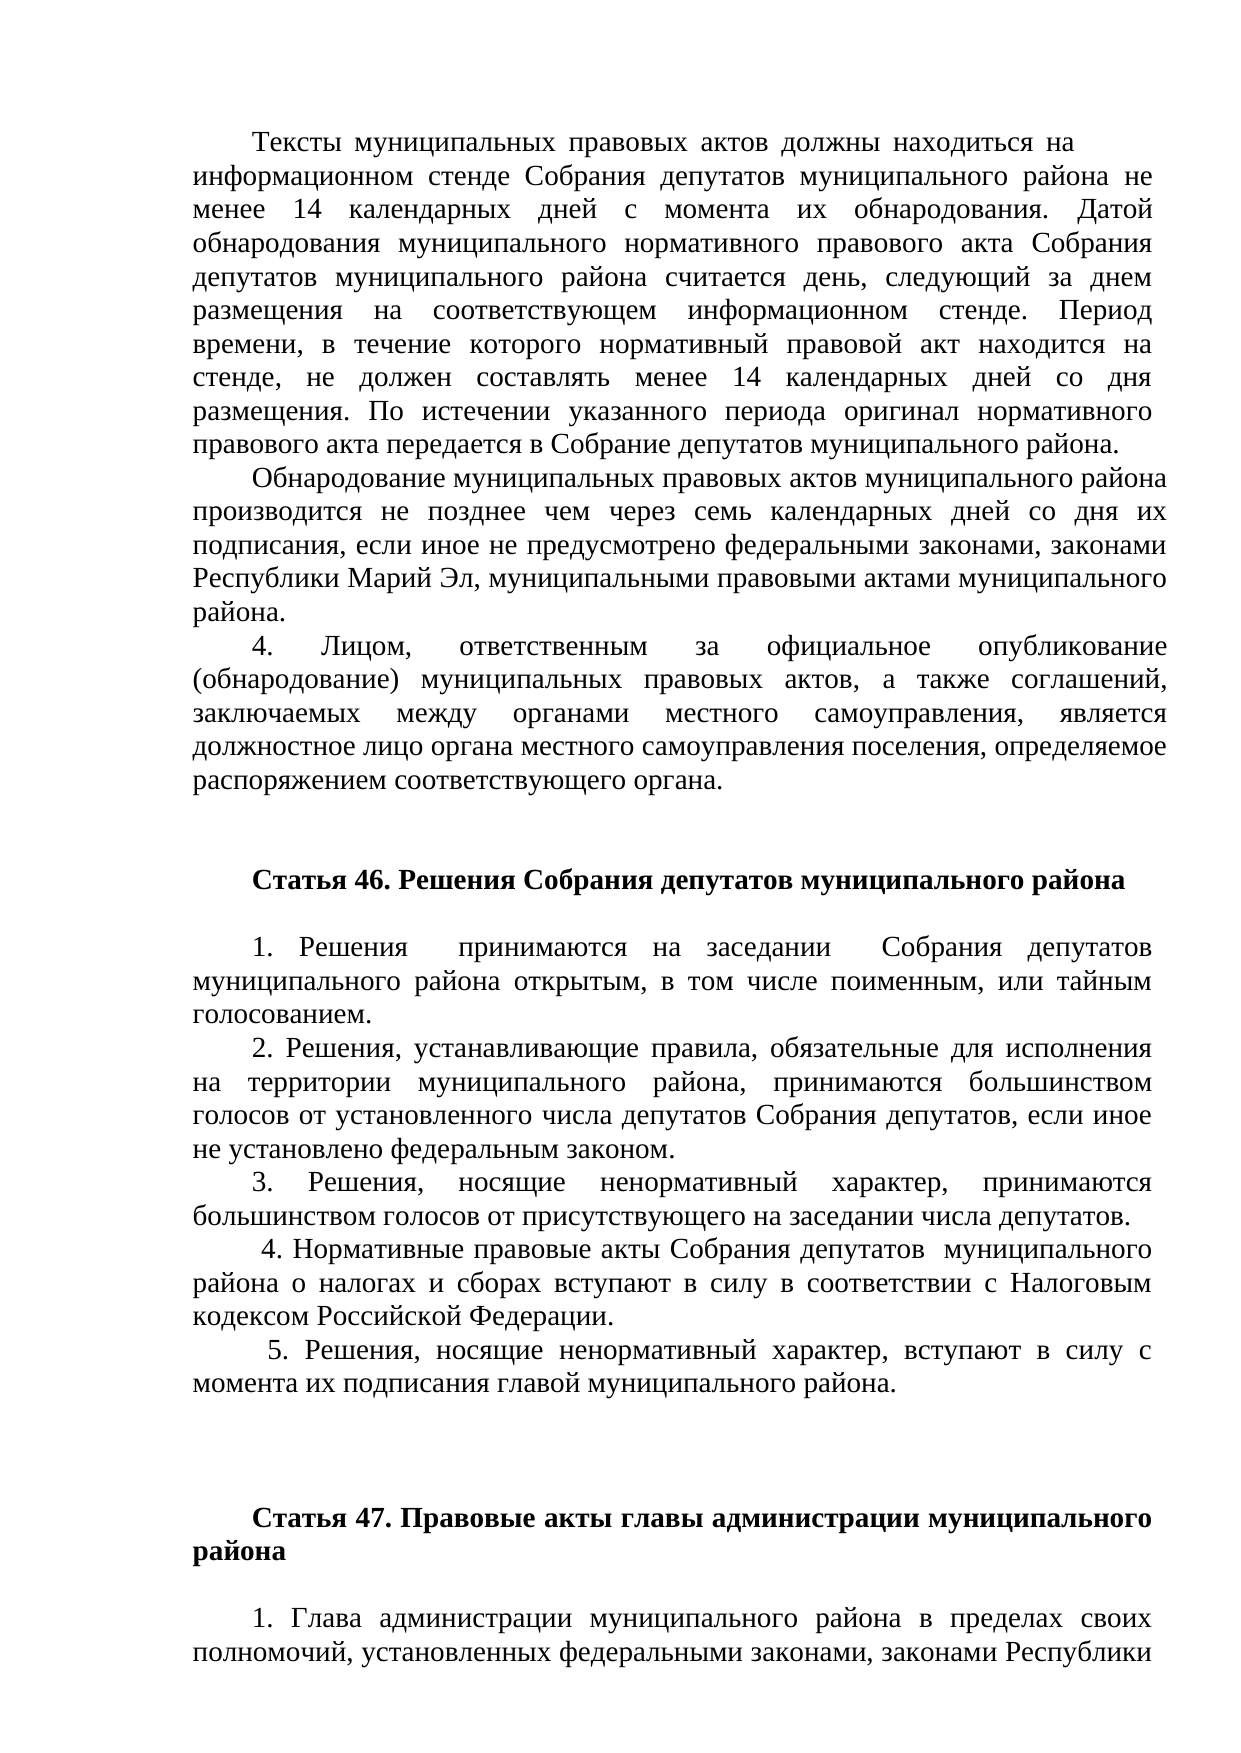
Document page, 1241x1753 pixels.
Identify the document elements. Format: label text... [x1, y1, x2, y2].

text Тексты муниципальных правовых актов должны находиться на информационном стенде Собрания депутатов муниципального района не менее 14 календарных дней с момента их обнародования. Датой обнародования муниципального нормативного правового акта Собрания депутатов муниципального района считается день, следующий за днем размещения на соответствующем информационном стенде. Период времени, в течение которого нормативный правовой акт находится на стенде, не должен составлять менее 14 календарных дней со дня размещения. По истечении указанного периода оригинал нормативного правового акта передается в Собрание депутатов муниципального района. [192, 124, 1153, 460]
text 3. Решения, носящие ненормативный характер, принимаются большинством голосов от присутствующего на заседании числа депутатов. [192, 1164, 1153, 1231]
text 4. Нормативные правовые акты Собрания депутатов муниципального района о налогах и сборах вступают в силу в соответствии с Налоговым кодексом Российской Федерации. [192, 1231, 1153, 1332]
list Обнародование муниципальных правовых актов муниципального района производится не позднее чем через семь календарных дней со дня их подписания, если иное не предусмотрено федеральными законами, законами Республики Марий Эл, муниципальными правовыми актами муниципального района. [192, 460, 1168, 628]
list 4. Лицом, ответственным за официальное опубликование (обнародование) муниципальных правовых актов, а также соглашений, заключаемых между органами местного самоуправления, является должностное лицо органа местного самоуправления поселения, определяемое распоряжением соответствующего органа. [192, 628, 1168, 795]
text 5. Решения, носящие ненормативный характер, вступают в силу с момента их подписания главой муниципального района. [192, 1332, 1153, 1399]
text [192, 1600, 1153, 1667]
text Статья 47. Правовые акты главы администрации муниципального района [192, 1500, 1153, 1567]
text 1. Решения принимаются на заседании Собрания депутатов муниципального района открытым, в том числе поименным, или тайным голосованием. [192, 929, 1153, 1030]
text 2. Решения, устанавливающие правила, обязательные для исполнения на территории муниципального района, принимаются большинством голосов от установленного числа депутатов Собрания депутатов, если иное не установлено федеральным законом. [192, 1030, 1153, 1164]
text Статья 46. Решения Собрания депутатов муниципального района [192, 862, 1153, 896]
